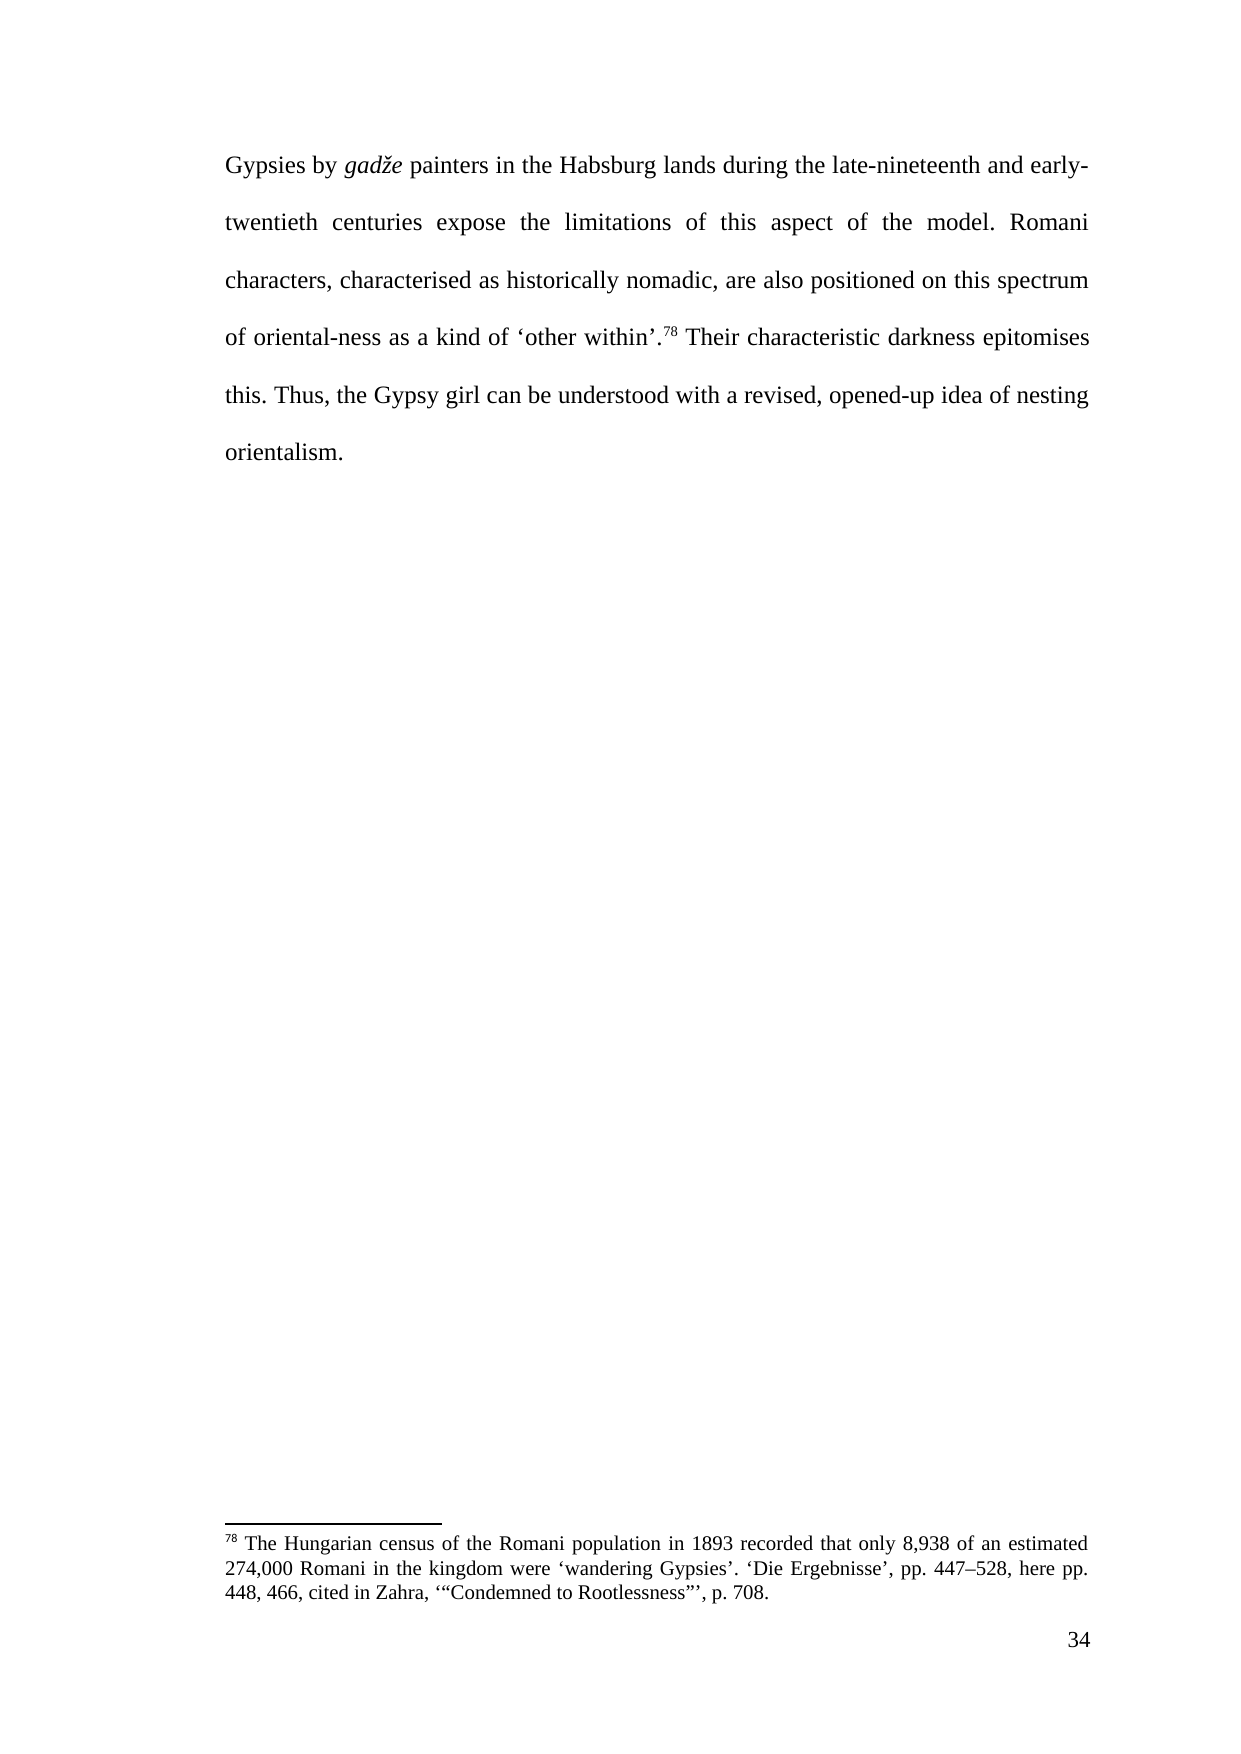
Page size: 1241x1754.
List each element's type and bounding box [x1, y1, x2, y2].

text [225, 150, 1090, 466]
